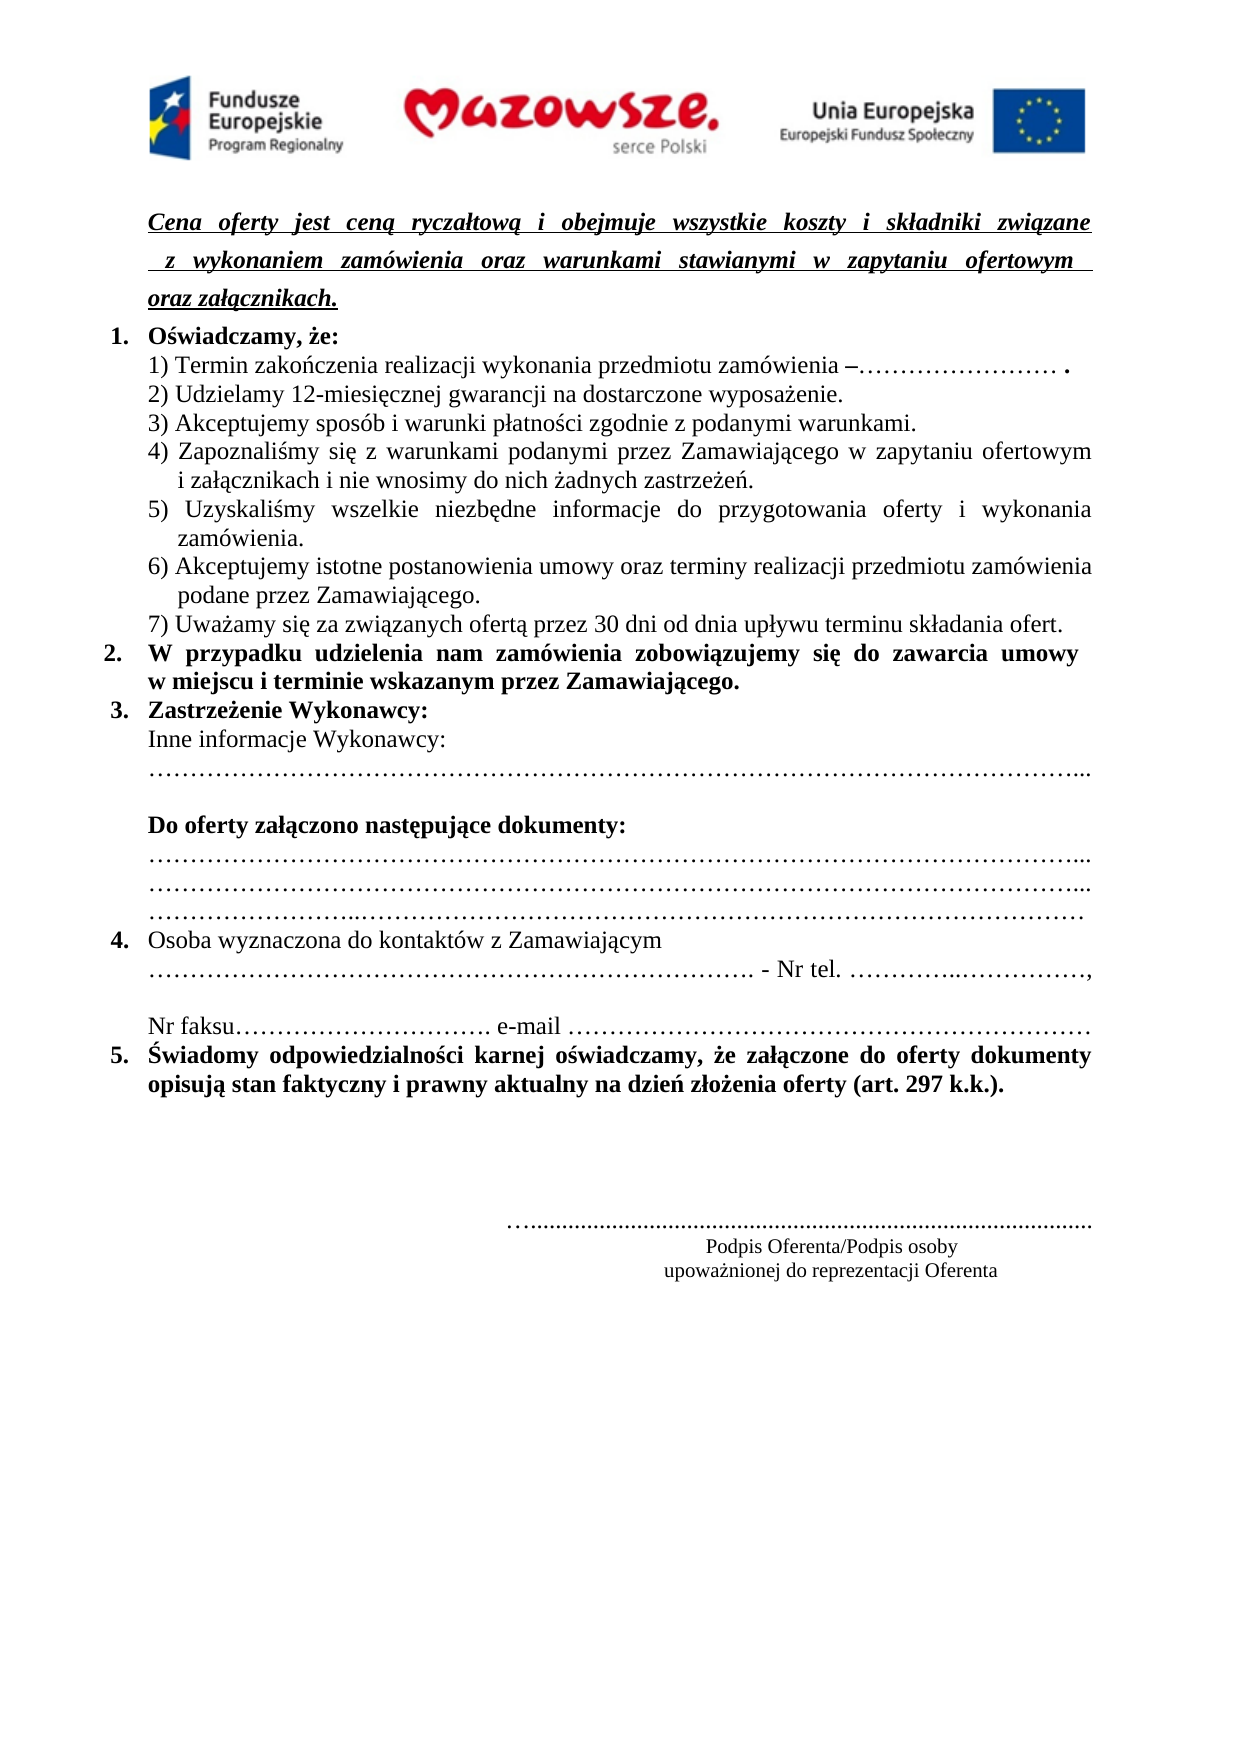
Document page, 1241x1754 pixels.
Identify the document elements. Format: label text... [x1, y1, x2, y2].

text 2) Udzielamy 12-miesięcznej gwarancji na dostarczone wyposażenie. [148, 379, 1093, 408]
list Świadomy odpowiedzialności karnej oświadczamy, że załączone do oferty dokumenty opisują stan faktyczny i prawny aktualny na dzień złożenia oferty (art. 297 k.k.). [110, 1040, 1093, 1098]
text 5) Uzyskaliśmy wszelkie niezbędne informacje do przygotowania oferty i wykonania zamówienia. [148, 494, 1093, 551]
list Osoba wyznaczona do kontaktów z Zamawiającym [110, 925, 1093, 954]
text 7) Uważamy się za związanych ofertą przez 30 dni od dnia upływu terminu składania ofert. [148, 609, 1093, 638]
text Cena oferty jest ceną ryczałtową i obejmuje wszystkie koszty i składniki związane z wykonaniem zamówienia oraz warunkami stawianymi w zapytaniu ofertowym oraz załącznikach. [148, 207, 1093, 270]
text 3) Akceptujemy sposób i warunki płatności zgodnie z podanymi warunkami. [148, 408, 1093, 436]
text Podpis Oferenta/Podpis osoby upoważnionej do reprezentacji Oferenta [148, 1234, 1093, 1282]
text 6) Akceptujemy istotne postanowienia umowy oraz terminy realizacji przedmiotu zamówienia podane przez Zamawiającego. [148, 551, 1093, 609]
text 4) Zapoznaliśmy się z warunkami podanymi przez Zamawiającego w zapytaniu ofertowym i załącznikach i nie wnosimy do nich żadnych zastrzeżeń. [148, 436, 1093, 494]
text Do oferty załączono następujące dokumenty: [148, 810, 1093, 839]
text Cena oferty jest ceną ryczałtową i obejmuje wszystkie koszty i składniki związane z wykonaniem zamówienia oraz warunkami stawianymi w zapytaniu ofertowym oraz załącznikach. [148, 271, 1093, 321]
text ….......................................................................................... [148, 1206, 1093, 1234]
list Oświadczamy, że: [110, 321, 1093, 350]
list W przypadku udzielenia nam zamówienia zobowiązujemy się do zawarcia umowy w miejscu i terminie wskazanym przez Zamawiającego. [103, 638, 1093, 695]
list …………………………………………………………………………………………………...…………………………………………………………………………………………………...……………………..…………………………………………………………………………… [148, 839, 1093, 925]
list ………………………………………………………………. - Nr tel. …………..……………, Nr faksu…………………………. e-mail ……………………………………………………… [148, 954, 1093, 1040]
text Inne informacje Wykonawcy: [148, 724, 1093, 753]
list Zastrzeżenie Wykonawcy: [110, 695, 1093, 724]
picture [147, 73, 1093, 179]
text …………………………………………………………………………………………………... [148, 753, 1093, 781]
text 1) Termin zakończenia realizacji wykonania przedmiotu zamówienia –…………………… . [148, 350, 1093, 379]
